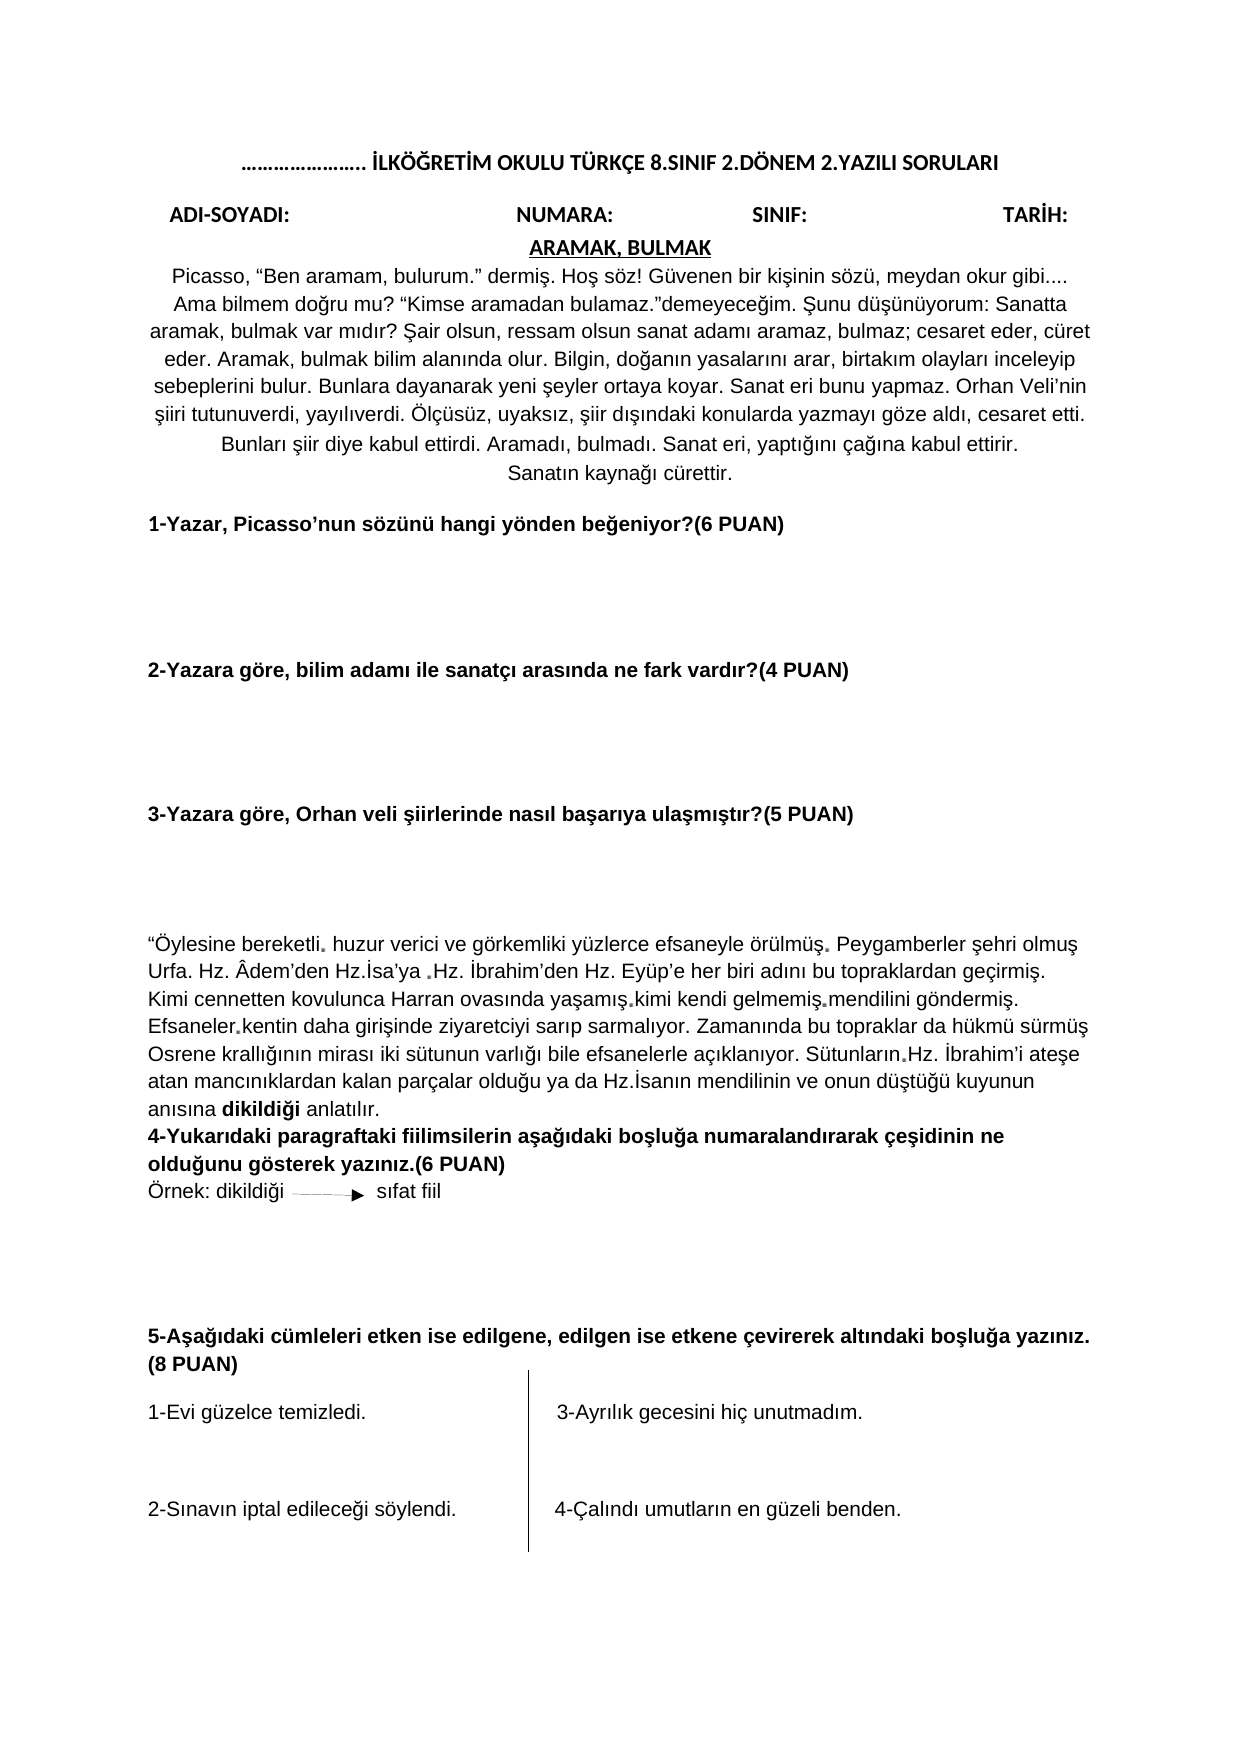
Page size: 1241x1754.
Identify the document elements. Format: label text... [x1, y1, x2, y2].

text 1-Yazar, Picasso’nun sözünü hangi yönden beğeniyor?(6 PUAN) [148, 509, 1093, 537]
picture [821, 990, 828, 1007]
text 5-Aşağıdaki cümleleri etken ise edilgene, edilgen ise etkene çevirerek altındaki boşluğa yazınız.(8 PUAN) [148, 1324, 1093, 1376]
text “Öylesine bereketli huzur verici ve görkemliki yüzlerce efsaneyle örülmüş Peygamberler şehri olmuş Urfa. Hz. Âdem’den Hz.İsa’ya Hz. İbrahim’den Hz. Eyüp’e her biri adını bu topraklardan geçirmiş. Kimi cennetten kovulunca Harran ovasında yaşamışkimi kendi gelmemişmendilini göndermiş. Efsanelerkentin daha girişinde ziyaretciyi sarıp sarmalıyor. Zamanında bu topraklar da hükmü sürmüş Osrene krallığının mirası iki sütunun varlığı bile efsanelerle açıklanıyor. SütunlarınHz. İbrahim’i ateşe atan mancınıklardan kalan parçalar olduğu ya da Hz.İsanın mendilinin ve onun düştüğü kuyunun anısına dikildiği anlatılır. 4-Yukarıdaki paragraftaki fiilimsilerin aşağıdaki boşluğa numaralandırarak çeşidinin ne olduğunu gösterek yazınız.(6 PUAN) Örnek: dikildiği sıfat fiil [148, 932, 1093, 1203]
text 1-Evi güzelce temizledi. 3-Ayrılık gecesini hiç unutmadım. [529, 1400, 1093, 1424]
text 2-Yazara göre, bilim adamı ile sanatçı arasında ne fark vardır?(4 PUAN) [148, 658, 1093, 682]
picture [628, 990, 634, 1007]
text ………………….. İLKÖĞRETİM OKULU TÜRKÇE 8.SINIF 2.DÖNEM 2.YAZILI SORULARI [148, 148, 1093, 176]
text 3-Yazara göre, Orhan veli şiirlerinde nasıl başarıya ulaşmıştır?(5 PUAN) [148, 802, 1093, 826]
text 2-Sınavın iptal edileceği söylendi. 4-Çalındı umutların en güzeli benden. [529, 1497, 1093, 1521]
picture [320, 935, 326, 952]
text 2-Sınavın iptal edileceği söylendi. 4-Çalındı umutların en güzeli benden. [148, 1497, 528, 1521]
text ADI-SOYADI: NUMARA: SINIF: TARİH: ARAMAK, BULMAK Picasso, “Ben aramam, bulurum.” dermiş. Hoş söz! Güvenen bir kişinin sözü, meydan okur gibi.... Ama bilmem doğru mu? “Kimse aramadan bulamaz.”demeyeceğim. Şunu düşünüyorum: Sanatta aramak, bulmak var mıdır? Şair olsun, ressam olsun sanat adamı aramaz, bulmaz; cesaret eder, cüret eder. Aramak, bulmak bilim alanında olur. Bilgin, doğanın yasalarını arar, birtakım olayları inceleyip sebeplerini bulur. Bunlara dayanarak yeni şeyler ortaya koyar. Sanat eri bunu yapmaz. Orhan Veli’nin şiiri tutunuverdi, yayılıverdi. Ölçüsüz, uyaksız, şiir dışındaki konularda yazmayı göze aldı, cesaret etti. Bunları şiir diye kabul ettirdi. Aramadı, bulmadı. Sanat eri, yaptığını çağına kabul ettirir. Sanatın kaynağı cürettir. [148, 201, 1093, 485]
picture [901, 1045, 908, 1062]
text 1-Evi güzelce temizledi. 3-Ayrılık gecesini hiç unutmadım. [148, 1400, 528, 1424]
picture [824, 935, 830, 952]
picture [426, 963, 433, 979]
picture [235, 1018, 242, 1034]
